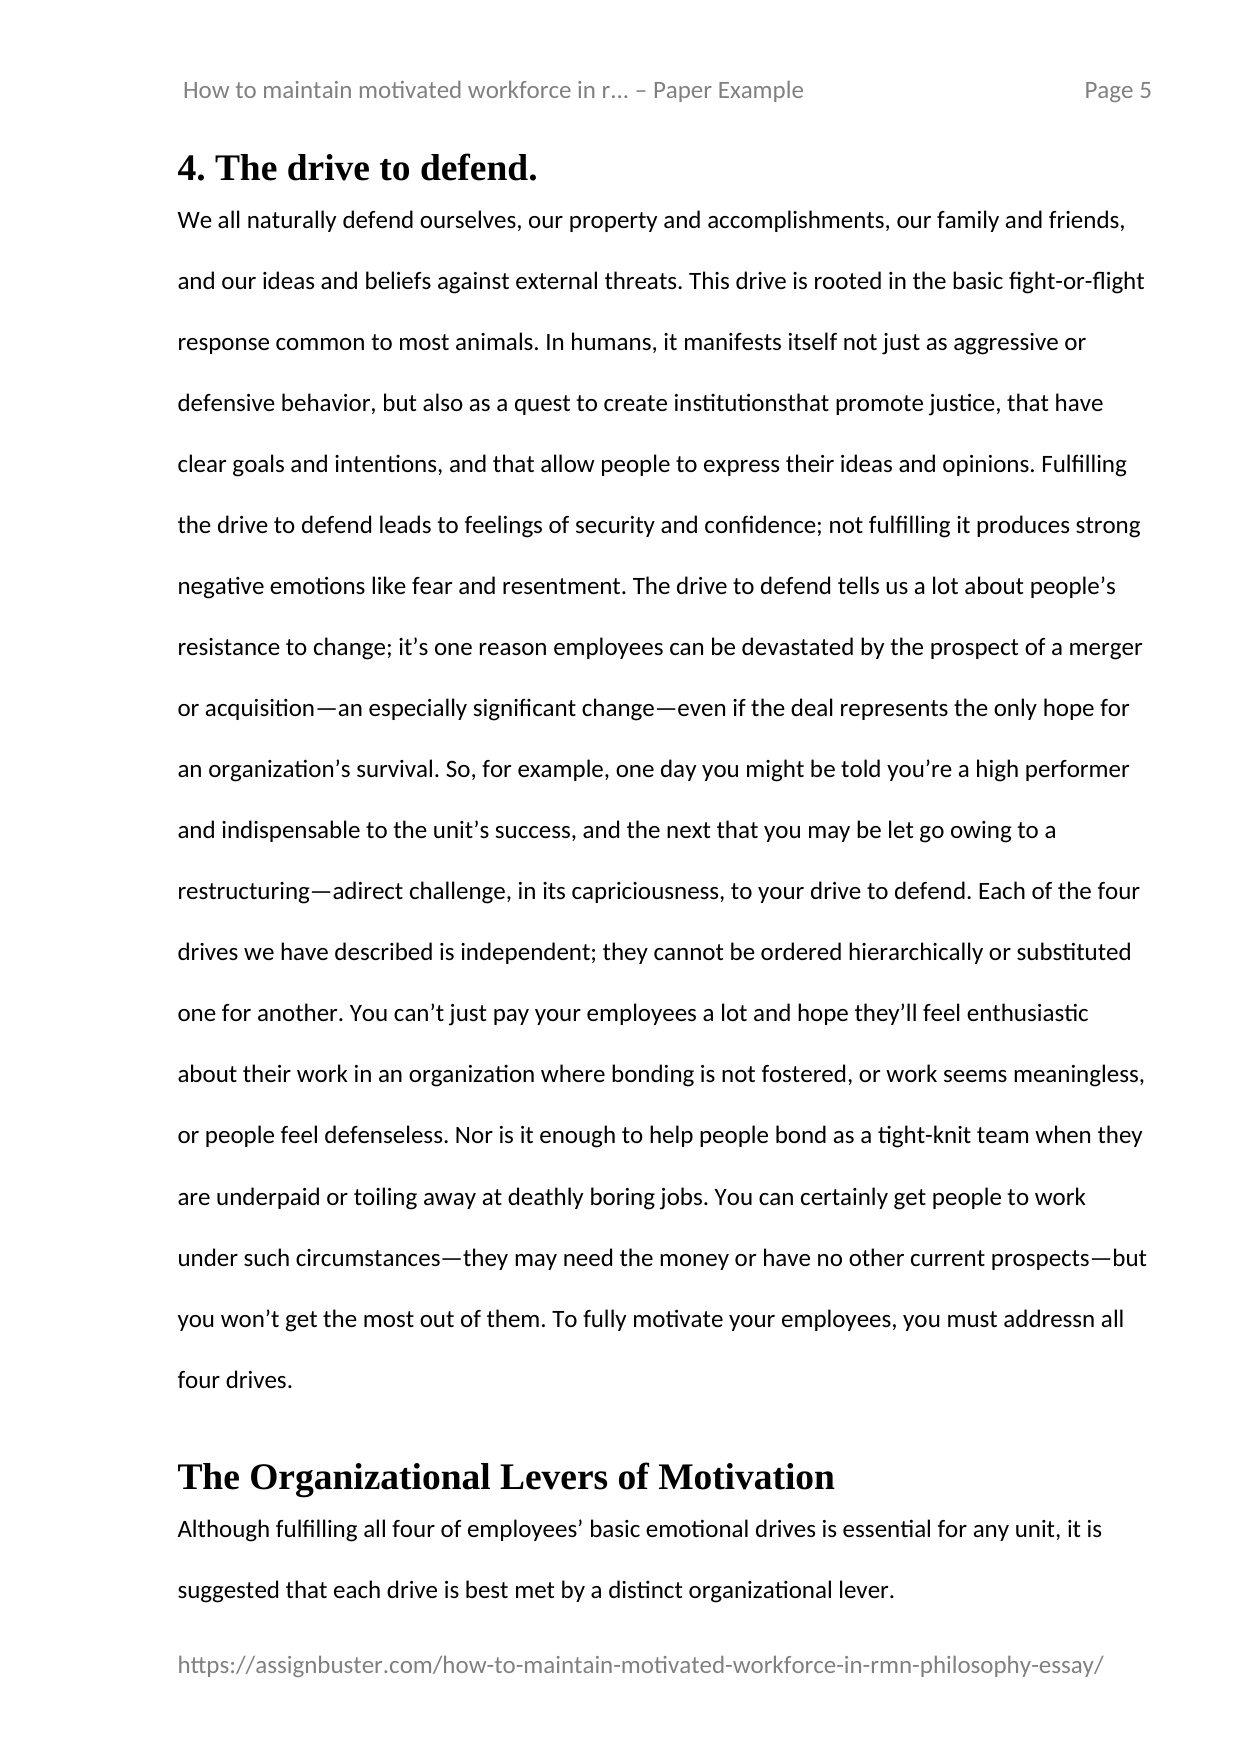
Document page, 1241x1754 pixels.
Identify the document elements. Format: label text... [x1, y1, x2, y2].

text We all naturally defend ourselves, our property and accomplishments, our family and friends, and our ideas and beliefs against external threats. This drive is rooted in the basic fight-or-flight response common to most animals. In humans, it manifests itself not just as aggressive or defensive behavior, but also as a quest to create institutionsthat promote justice, that have clear goals and intentions, and that allow people to express their ideas and opinions. Fulfilling the drive to defend leads to feelings of security and confidence; not fulfilling it produces strong negative emotions like fear and resentment. The drive to defend tells us a lot about people’s resistance to change; it’s one reason employees can be devastated by the prospect of a merger or acquisition—an especially significant change—even if the deal represents the only hope for an organization’s survival. So, for example, one day you might be told you’re a high performer and indispensable to the unit’s success, and the next that you may be let go owing to a restructuring—adirect challenge, in its capriciousness, to your drive to defend. Each of the four drives we have described is independent; they cannot be ordered hierarchically or substituted one for another. You can’t just pay your employees a lot and hope they’ll feel enthusiastic about their work in an organization where bonding is not fostered, or work seems meaningless, or people feel defenseless. Nor is it enough to help people bond as a tight-knit team when they are underpaid or toiling away at deathly boring jobs. You can certainly get people to work under such circumstances—they may need the money or have no other current prospects—but you won’t get the most out of them. To fully motivate your employees, you must addressn all four drives. [177, 204, 1152, 1394]
text Although fulfilling all four of employees’ basic emotional drives is essential for any unit, it is suggested that each drive is best met by a distinct organizational lever. [177, 1513, 1152, 1605]
subtitle The Organizational Levers of Motivation [177, 1454, 1152, 1497]
subtitle 4. The drive to defend. [177, 145, 1152, 188]
